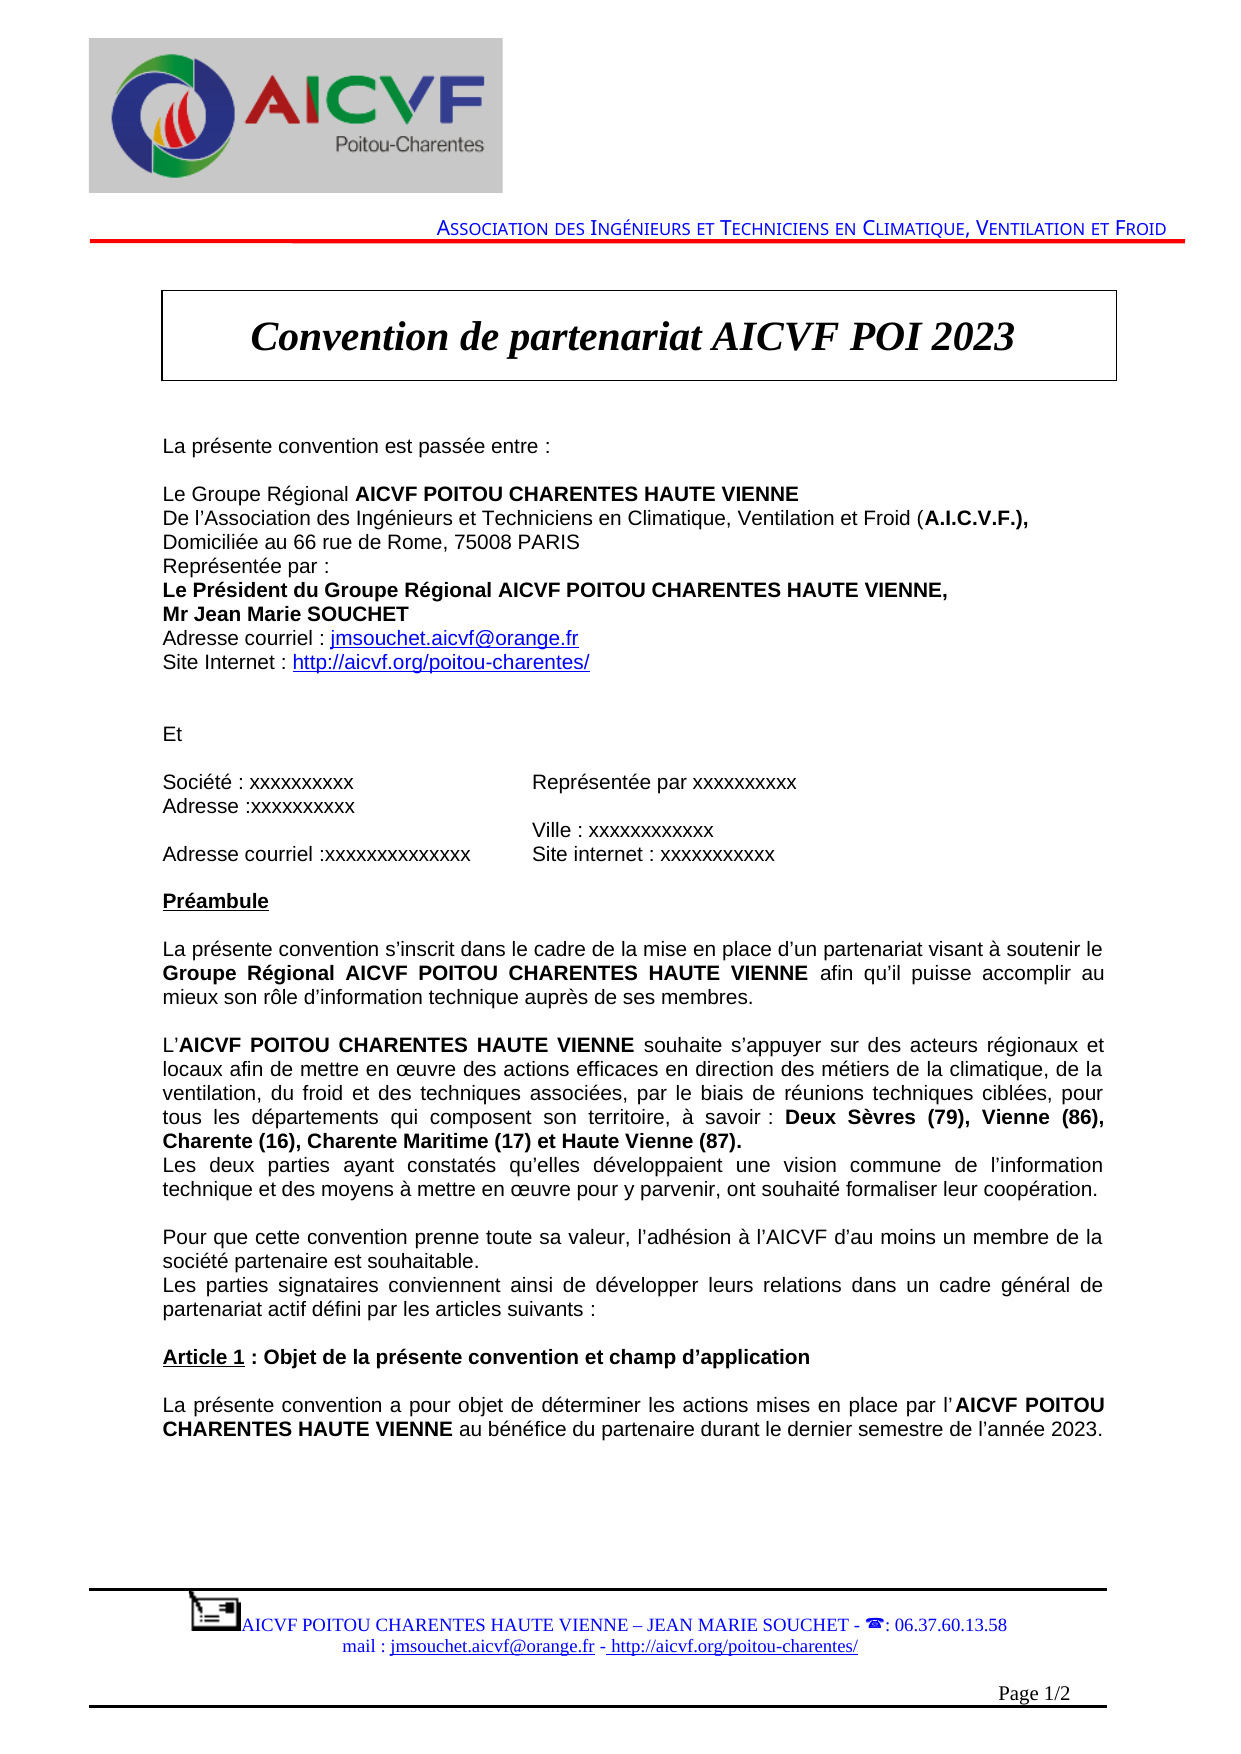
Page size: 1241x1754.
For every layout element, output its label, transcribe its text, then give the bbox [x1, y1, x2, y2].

text Mr Jean Marie SOUCHET [162, 602, 1105, 626]
text Représentée par : [162, 554, 1105, 578]
text Pour que cette convention prenne toute sa valeur, l’adhésion à l’AICVF d’au moins un membre de la société partenaire est souhaitable. [162, 1225, 1105, 1273]
text Société : xxxxxxxxxx Représentée par xxxxxxxxxx [162, 769, 1105, 793]
text Le Président du Groupe Régional AICVF POITOU CHARENTES HAUTE VIENNE, [162, 578, 1105, 602]
text La présente convention est passée entre : [162, 434, 1105, 458]
text Préambule [162, 889, 1105, 913]
picture [88, 38, 503, 193]
text Adresse courriel : jmsouchet.aicvf@orange.fr [162, 626, 1105, 650]
text Adresse :xxxxxxxxxx [162, 793, 1105, 817]
text La présente convention a pour objet de déterminer les actions mises en place par l’AICVF POITOU CHARENTES HAUTE VIENNE au bénéfice du partenaire durant le dernier semestre de l’année 2023. [162, 1392, 1105, 1440]
text Ville : xxxxxxxxxxxx [162, 817, 1105, 841]
text Les deux parties ayant constatés qu’elles développaient une vision commune de l’information technique et des moyens à mettre en œuvre pour y parvenir, ont souhaité formaliser leur coopération. [162, 1153, 1105, 1201]
text Article 1 : Objet de la présente convention et champ d’application [162, 1344, 1105, 1368]
text Domiciliée au 66 rue de Rome, 75008 PARIS [162, 530, 1105, 554]
text De l’Association des Ingénieurs et Techniciens en Climatique, Ventilation et Froid (A.I.C.V.F.), [162, 506, 1105, 530]
text Les parties signataires conviennent ainsi de développer leurs relations dans un cadre général de partenariat actif défini par les articles suivants : [162, 1273, 1105, 1321]
text La présente convention s’inscrit dans le cadre de la mise en place d’un partenariat visant à soutenir le Groupe Régional AICVF POITOU CHARENTES HAUTE VIENNE afin qu’il puisse accomplir au mieux son rôle d’information technique auprès de ses membres. [162, 937, 1105, 1009]
text Et [162, 722, 1105, 746]
text Convention de partenariat AICVF POI 2023 [163, 291, 1116, 380]
text Site Internet : http://aicvf.org/poitou-charentes/ [162, 650, 1105, 674]
text Adresse courriel :xxxxxxxxxxxxxx Site internet : xxxxxxxxxxx [162, 841, 1105, 865]
text L’AICVF POITOU CHARENTES HAUTE VIENNE souhaite s’appuyer sur des acteurs régionaux et locaux afin de mettre en œuvre des actions efficaces en direction des métiers de la climatique, de la ventilation, du froid et des techniques associées, par le biais de réunions techniques ciblées, pour tous les départements qui composent son territoire, à savoir : Deux Sèvres (79), Vienne (86), Charente (16), Charente Maritime (17) et Haute Vienne (87). [162, 1033, 1105, 1153]
text Le Groupe Régional AICVF POITOU CHARENTES HAUTE VIENNE [162, 482, 1105, 506]
